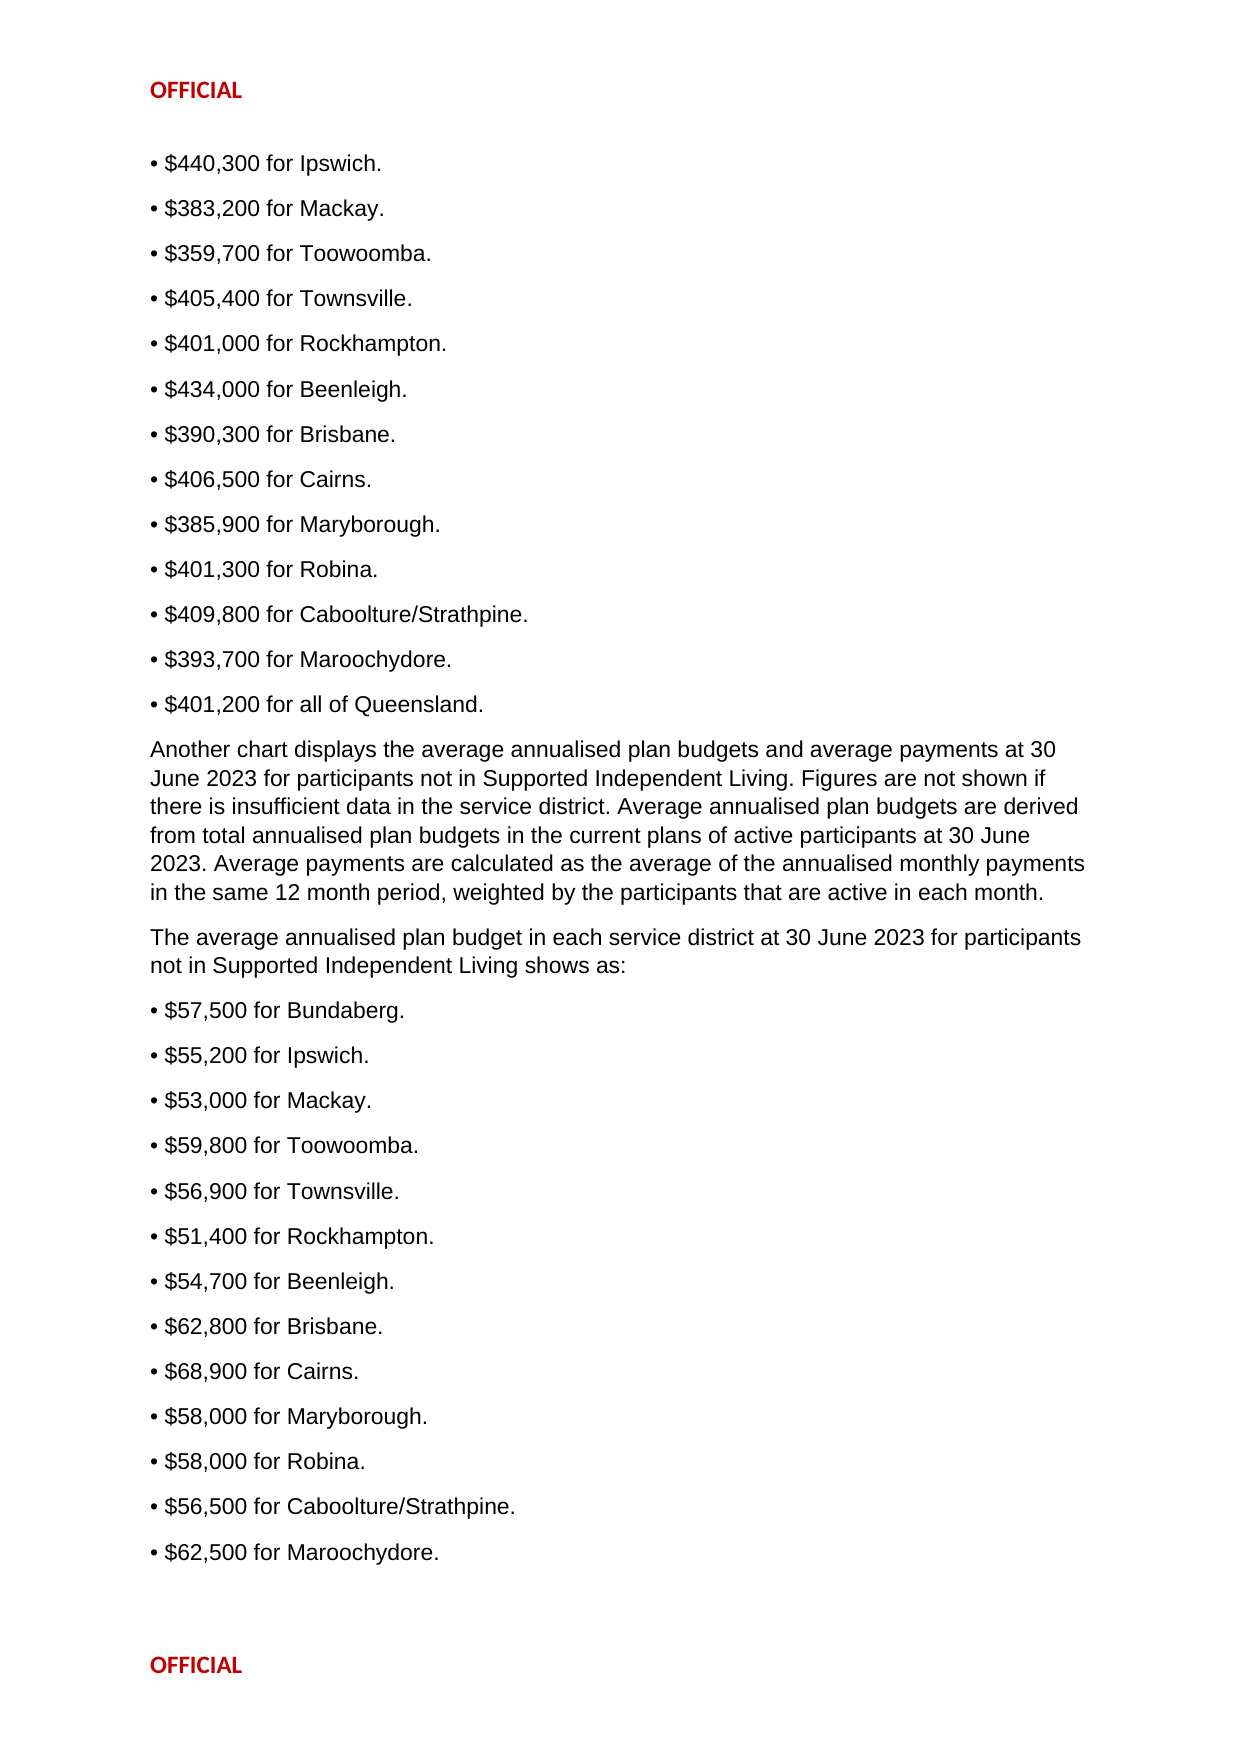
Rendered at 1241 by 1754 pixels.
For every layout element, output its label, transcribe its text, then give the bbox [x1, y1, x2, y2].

text Another chart displays the average annualised plan budgets and average payments at 30 June 2023 for participants not in Supported Independent Living. Figures are not shown if there is insufficient data in the service district. Average annualised plan budgets are derived from total annualised plan budgets in the current plans of active participants at 30 June 2023. Average payments are calculated as the average of the annualised monthly payments in the same 12 month period, weighted by the participants that are active in each month. [150, 736, 1090, 905]
text • $401,300 for Robina. [150, 556, 1090, 582]
text • $59,800 for Toowoomba. [150, 1132, 1090, 1159]
text • $54,700 for Beenleigh. [150, 1268, 1090, 1294]
text • $434,000 for Beenleigh. [150, 376, 1090, 402]
text • $405,400 for Townsville. [150, 285, 1090, 312]
text • $383,200 for Mackay. [150, 195, 1090, 221]
text • $359,700 for Toowoomba. [150, 240, 1090, 267]
text • $53,000 for Mackay. [150, 1087, 1090, 1114]
text • $440,300 for Ipswich. [150, 150, 1090, 176]
text • $393,700 for Maroochydore. [150, 646, 1090, 672]
text • $401,200 for all of Queensland. [150, 691, 1090, 718]
text • $56,900 for Townsville. [150, 1178, 1090, 1204]
text • $58,000 for Robina. [150, 1448, 1090, 1474]
text • $62,500 for Maroochydore. [150, 1538, 1090, 1565]
text • $56,500 for Caboolture/Strathpine. [150, 1493, 1090, 1520]
text • $385,900 for Maryborough. [150, 511, 1090, 537]
text • $409,800 for Caboolture/Strathpine. [150, 601, 1090, 627]
text • $55,200 for Ipswich. [150, 1042, 1090, 1069]
text • $390,300 for Brisbane. [150, 421, 1090, 447]
text • $58,000 for Maryborough. [150, 1403, 1090, 1429]
text • $51,400 for Rockhampton. [150, 1223, 1090, 1249]
text • $62,800 for Brisbane. [150, 1313, 1090, 1339]
text • $406,500 for Cairns. [150, 466, 1090, 492]
text • $57,500 for Bundaberg. [150, 997, 1090, 1023]
text • $401,000 for Rockhampton. [150, 330, 1090, 357]
text The average annualised plan budget in each service district at 30 June 2023 for participants not in Supported Independent Living shows as: [150, 924, 1090, 978]
text • $68,900 for Cairns. [150, 1358, 1090, 1384]
